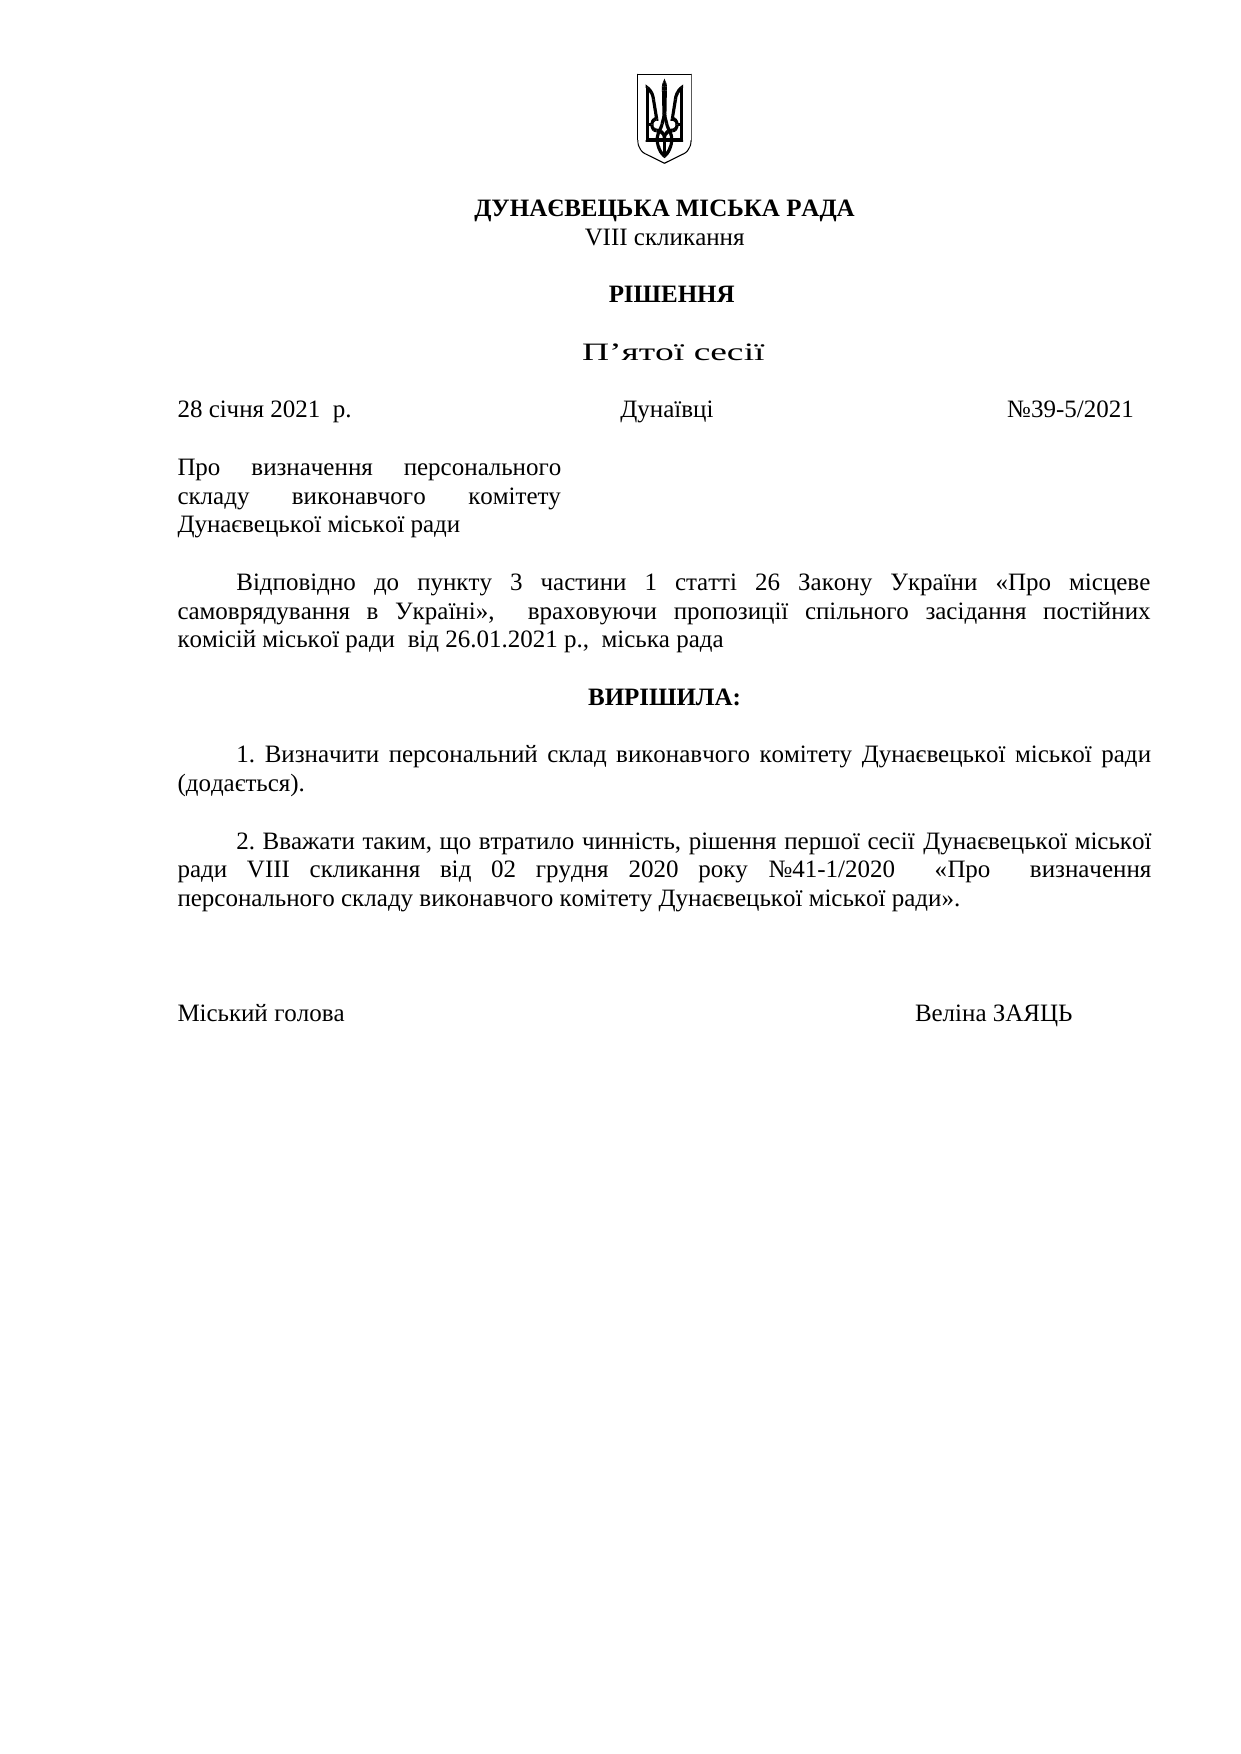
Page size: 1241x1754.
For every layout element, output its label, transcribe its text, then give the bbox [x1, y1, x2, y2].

text ДУНАЄВЕЦЬКА МІСЬКА РАДА [177, 193, 1152, 222]
text РІШЕННЯ [177, 279, 1152, 308]
subtitle П’ятої сесії [177, 337, 1152, 366]
text ВИРІШИЛА: [177, 682, 1152, 711]
text Про визначення персонального складу виконавчого комітету Дунаєвецької міської ради [177, 452, 561, 538]
text 2. Вважати таким, що втратило чинність, рішення першої сесії Дунаєвецької міської ради VІІІ скликання від 02 грудня 2020 року №41-1/2020 «Про визначення персонального складу виконавчого комітету Дунаєвецької міської ради». [177, 826, 1152, 912]
text 1. Визначити персональний склад виконавчого комітету Дунаєвецької міської ради (додається). [177, 739, 1152, 797]
text Міський голова Веліна ЗАЯЦЬ [177, 998, 1152, 1027]
text 28 січня 2021 р. Дунаївці №39-5/2021 [177, 394, 1152, 423]
text VIIІ скликання [177, 222, 1152, 251]
text Відповідно до пункту 3 частини 1 статті 26 Закону України «Про місцеве самоврядування в Україні», враховуючи пропозиції спільного засідання постійних комісій міської ради від 26.01.2021 р., міська рада [177, 567, 1152, 653]
